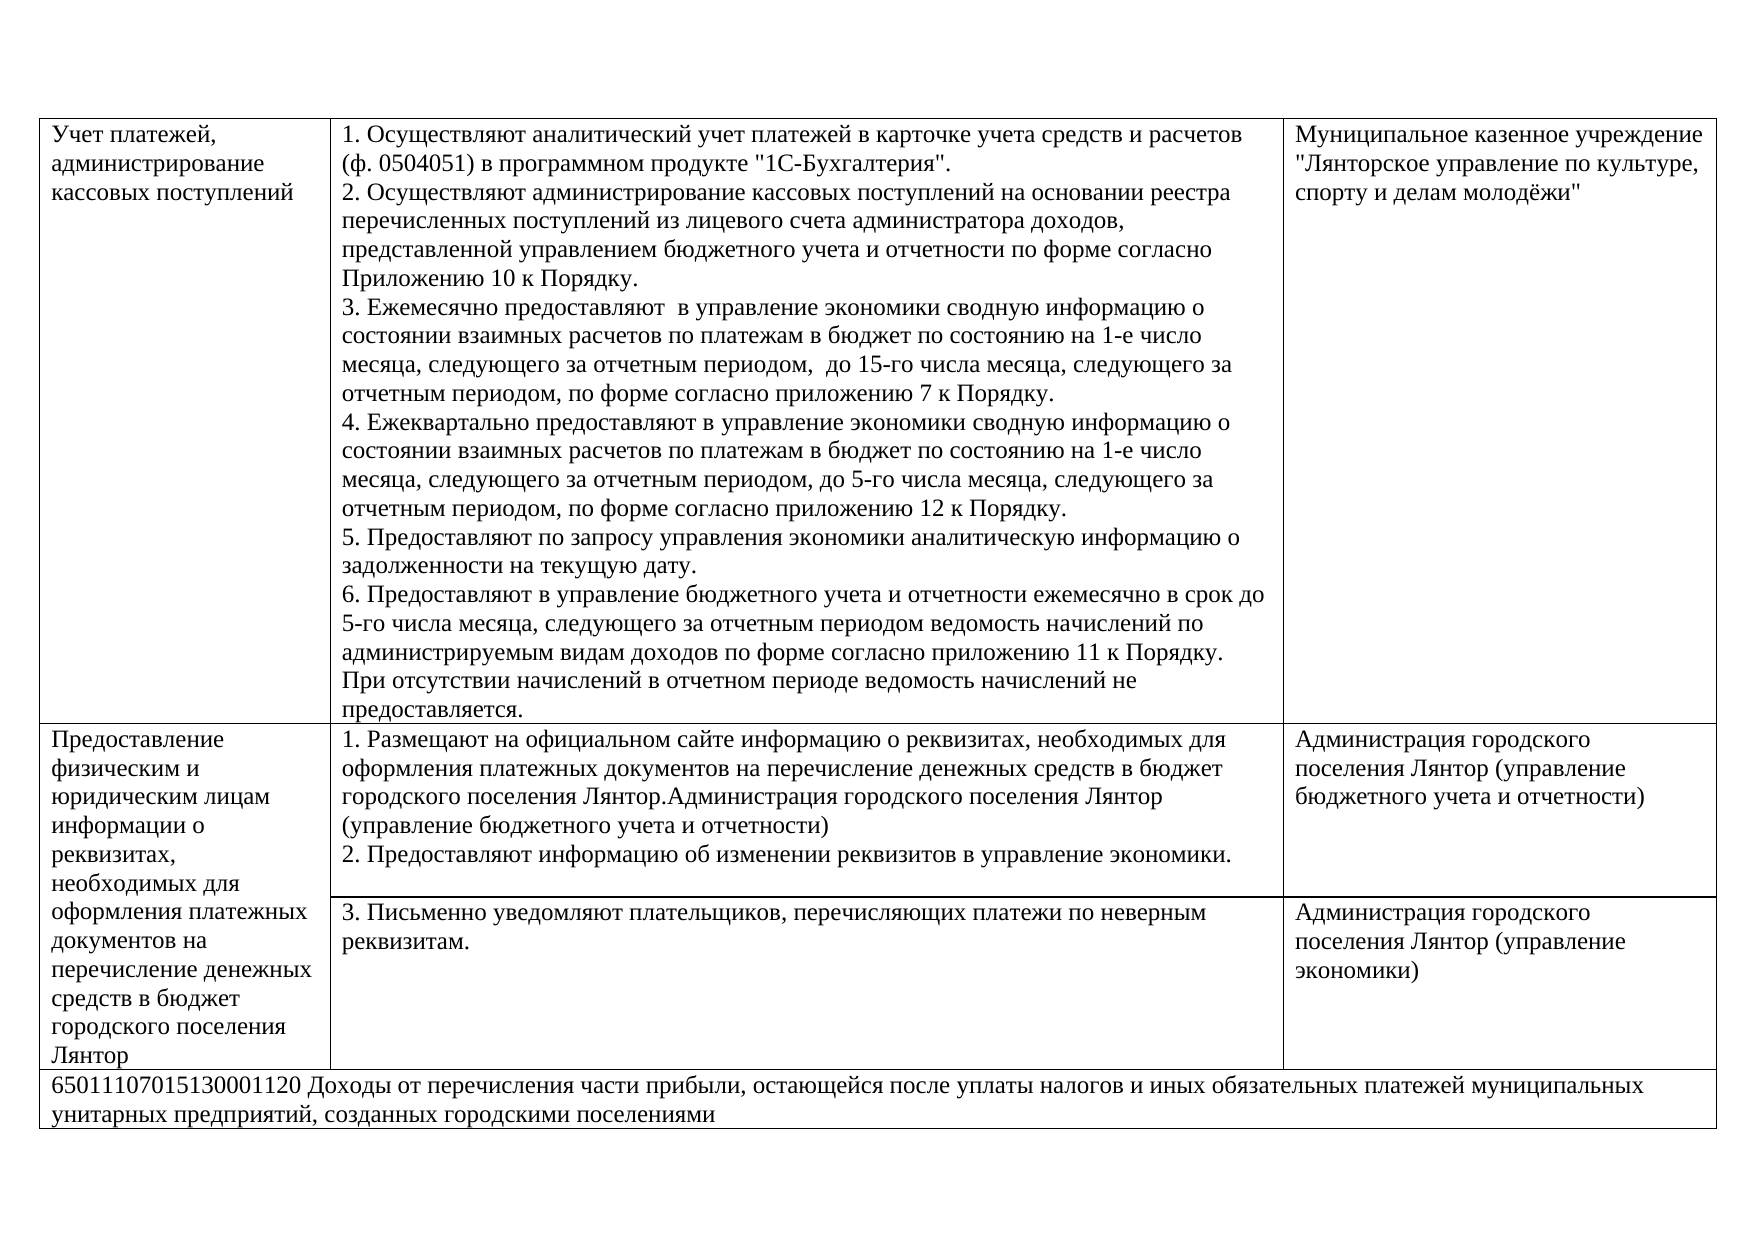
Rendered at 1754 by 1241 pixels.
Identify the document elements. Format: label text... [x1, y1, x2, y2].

table_cell Администрация городского поселения Лянтор (управление бюджетного учета и отчетности) [1284, 724, 1716, 896]
table_cell Учет платежей, администрирование кассовых поступлений [40, 119, 330, 723]
table_cell Муниципальное казенное учреждение "Лянторское управление по культуре, спорту и делам молодёжи" [1284, 119, 1716, 723]
table_cell 1. Осуществляют аналитический учет платежей в карточке учета средств и расчетов (ф. 0504051) в программном продукте "1С-Бухгалтерия". 2. Осуществляют администрирование кассовых поступлений на основании реестра перечисленных поступлений из лицевого счета администратора доходов, представленной управлением бюджетного учета и отчетности по форме согласно Приложению 10 к Порядку. 3. Ежемесячно предоставляют в управление экономики сводную информацию о состоянии взаимных расчетов по платежам в бюджет по состоянию на 1-е число месяца, следующего за отчетным периодом, до 15-го числа месяца, следующего за отчетным периодом, по форме согласно приложению 7 к Порядку. 4. Ежеквартально предоставляют в управление экономики сводную информацию о состоянии взаимных расчетов по платежам в бюджет по состоянию на 1-е число месяца, следующего за отчетным периодом, до 5-го числа месяца, следующего за отчетным периодом, по форме согласно приложению 12 к Порядку. 5. Предоставляют по запросу управления экономики аналитическую информацию о задолженности на текущую дату. 6. Предоставляют в управление бюджетного учета и отчетности ежемесячно в срок до 5-го числа месяца, следующего за отчетным периодом ведомость начислений по администрируемым видам доходов по форме согласно приложению 11 к Порядку. При отсутствии начислений в отчетном периоде ведомость начислений не предоставляется. [331, 119, 1283, 723]
table_cell Администрация городского поселения Лянтор (управление экономики) [1284, 898, 1716, 1069]
table_cell 3. Письменно уведомляют плательщиков, перечисляющих платежи по неверным реквизитам. [331, 898, 1283, 1069]
table_cell Предоставление физическим и юридическим лицам информации о реквизитах, необходимых для оформления платежных документов на перечисление денежных средств в бюджет городского поселения Лянтор [40, 724, 330, 1069]
table_cell 1. Размещают на официальном сайте информацию о реквизитах, необходимых для оформления платежных документов на перечисление денежных средств в бюджет городского поселения Лянтор.Администрация городского поселения Лянтор (управление бюджетного учета и отчетности) 2. Предоставляют информацию об изменении реквизитов в управление экономики. [331, 724, 1283, 896]
table_cell 65011107015130001120 Доходы от перечисления части прибыли, остающейся после уплаты налогов и иных обязательных платежей муниципальных унитарных предприятий, созданных городскими поселениями [40, 1070, 1716, 1127]
